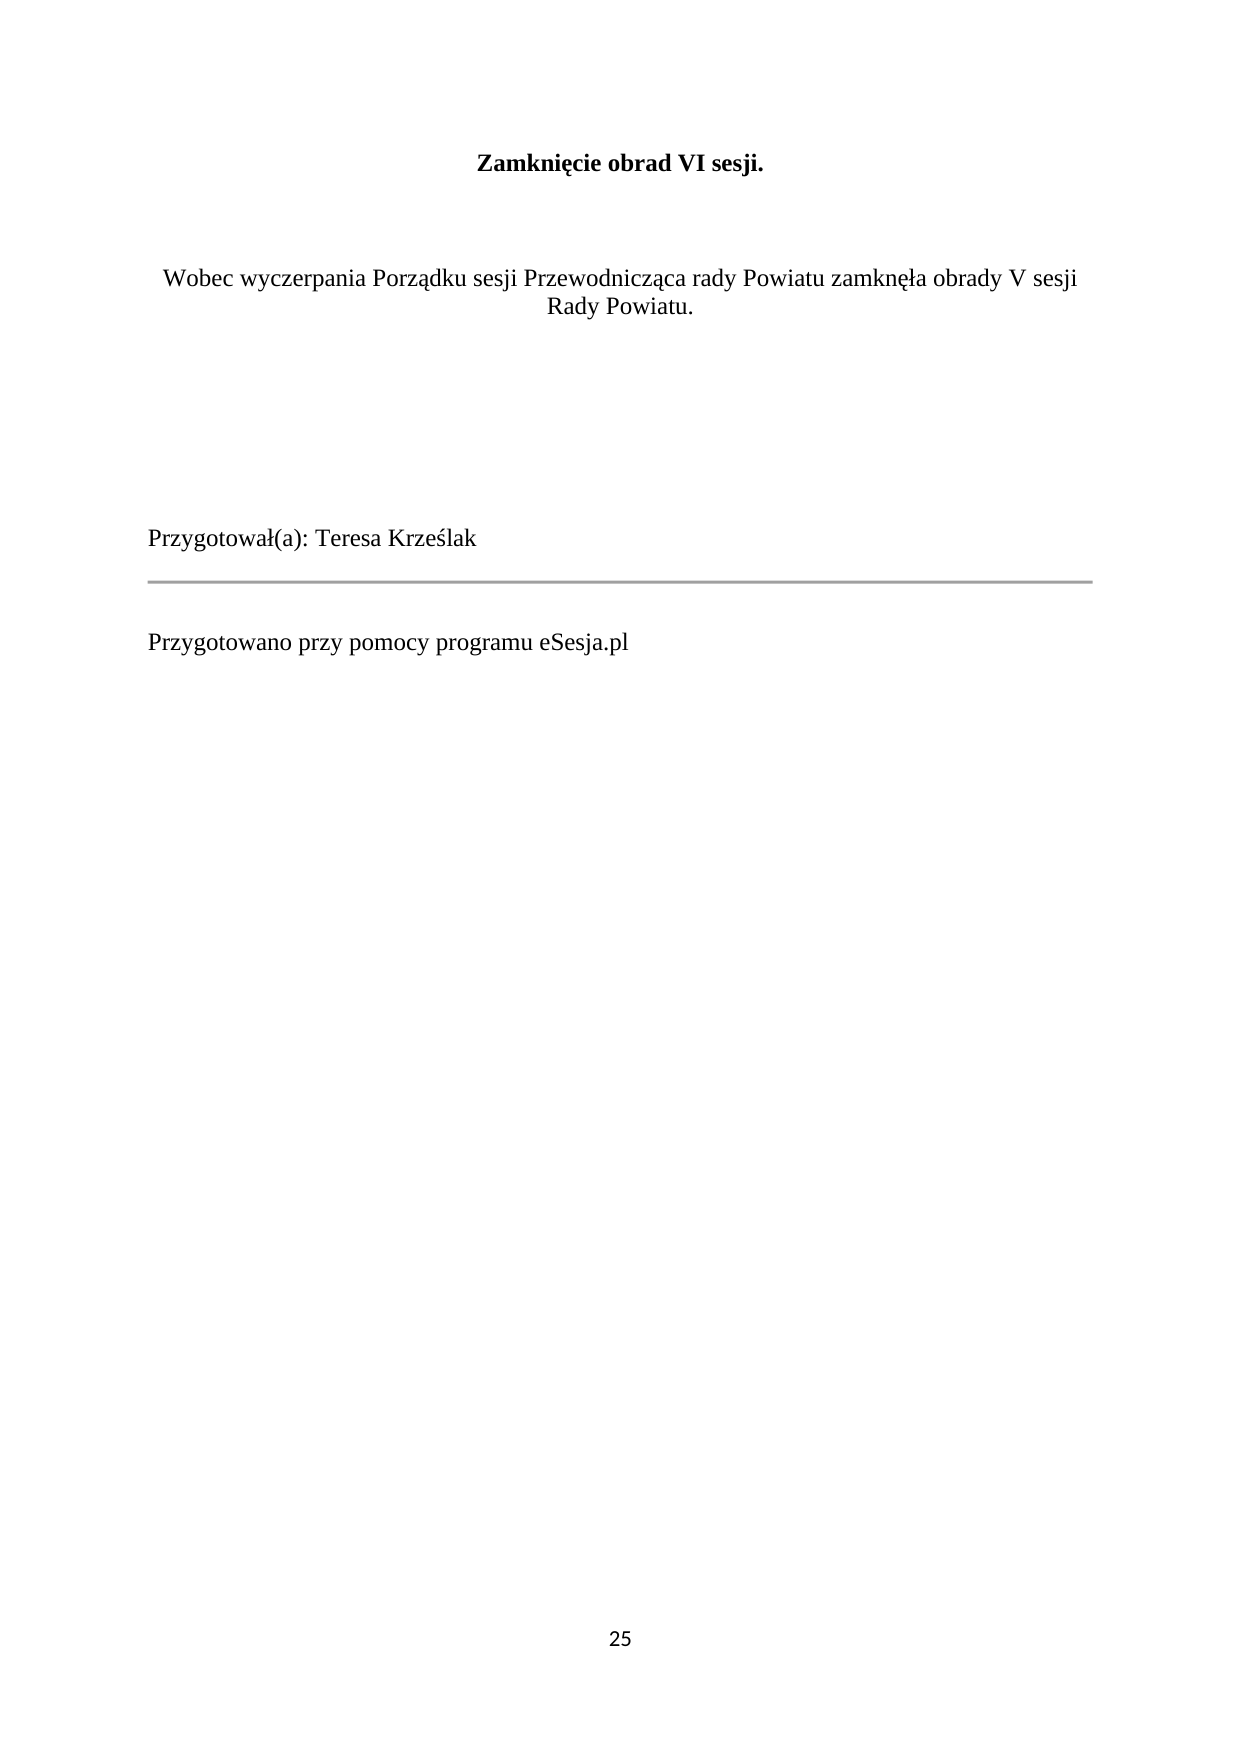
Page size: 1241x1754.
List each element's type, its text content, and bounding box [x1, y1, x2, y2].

text Zamknięcie obrad VI sesji. Wobec wyczerpania Porządku sesji Przewodnicząca rady Powiatu zamknęła obrady V sesji Rady Powiatu. [148, 148, 1093, 349]
text Przygotowano przy pomocy programu eSesja.pl [148, 627, 1093, 656]
text Przygotował(a): Teresa Krześlak [148, 494, 1093, 551]
